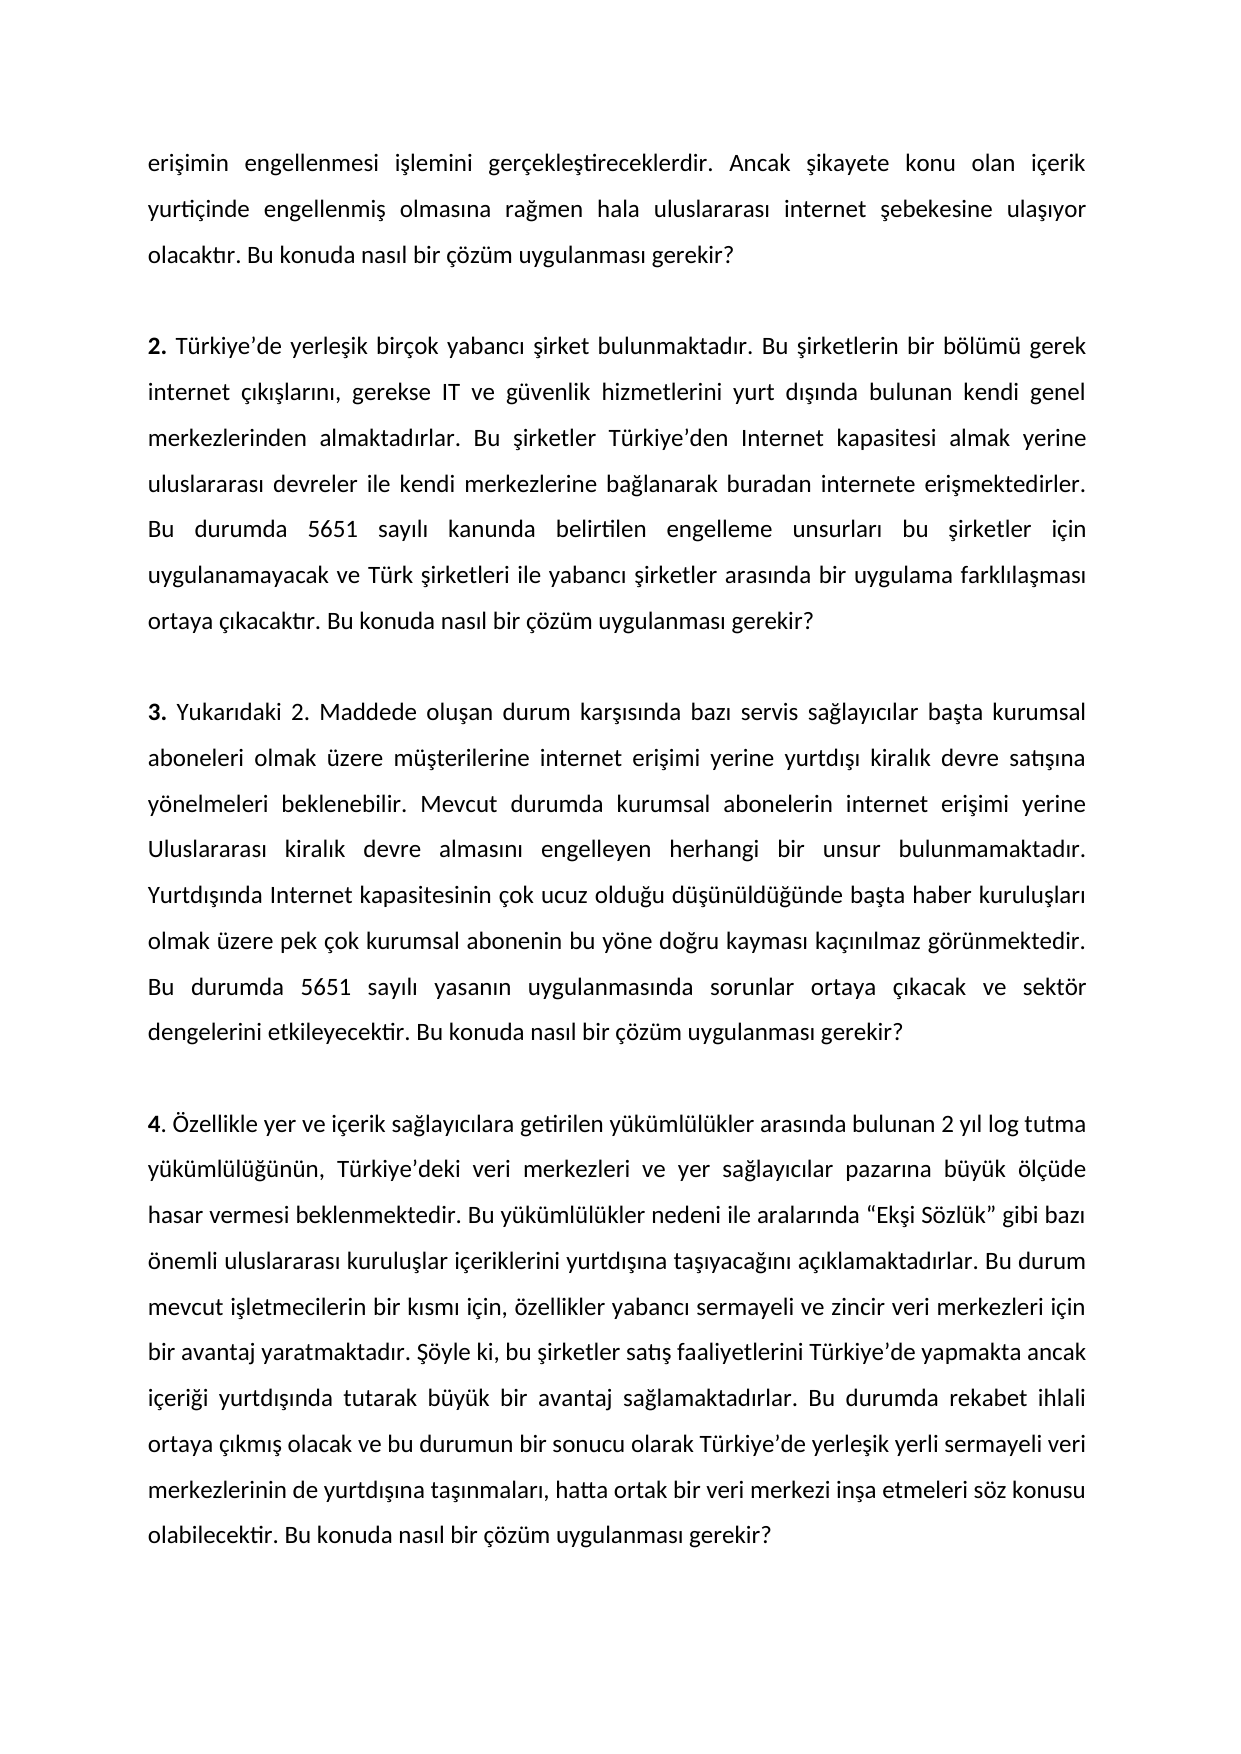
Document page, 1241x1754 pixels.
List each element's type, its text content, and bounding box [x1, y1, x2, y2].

text 2. Türkiye’de yerleşik birçok yabancı şirket bulunmaktadır. Bu şirketlerin bir bölümü gerek internet çıkışlarını, gerekse IT ve güvenlik hizmetlerini yurt dışında bulunan kendi genel merkezlerinden almaktadırlar. Bu şirketler Türkiye’den Internet kapasitesi almak yerine uluslararası devreler ile kendi merkezlerine bağlanarak buradan internete erişmektedirler. Bu durumda 5651 sayılı kanunda belirtilen engelleme unsurları bu şirketler için uygulanamayacak ve Türk şirketleri ile yabancı şirketler arasında bir uygulama farklılaşması ortaya çıkacaktır. Bu konuda nasıl bir çözüm uygulanması gerekir? [148, 331, 1087, 635]
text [148, 148, 1087, 269]
text 3. Yukarıdaki 2. Maddede oluşan durum karşısında bazı servis sağlayıcılar başta kurumsal aboneleri olmak üzere müşterilerine internet erişimi yerine yurtdışı kiralık devre satışına yönelmeleri beklenebilir. Mevcut durumda kurumsal abonelerin internet erişimi yerine Uluslararası kiralık devre almasını engelleyen herhangi bir unsur bulunmamaktadır. Yurtdışında Internet kapasitesinin çok ucuz olduğu düşünüldüğünde başta haber kuruluşları olmak üzere pek çok kurumsal abonenin bu yöne doğru kayması kaçınılmaz görünmektedir. Bu durumda 5651 sayılı yasanın uygulanmasında sorunlar ortaya çıkacak ve sektör dengelerini etkileyecektir. Bu konuda nasıl bir çözüm uygulanması gerekir? [148, 696, 1087, 1047]
text 4. Özellikle yer ve içerik sağlayıcılara getirilen yükümlülükler arasında bulunan 2 yıl log tutma yükümlülüğünün, Türkiye’deki veri merkezleri ve yer sağlayıcılar pazarına büyük ölçüde hasar vermesi beklenmektedir. Bu yükümlülükler nedeni ile aralarında “Ekşi Sözlük” gibi bazı önemli uluslararası kuruluşlar içeriklerini yurtdışına taşıyacağını açıklamaktadırlar. Bu durum mevcut işletmecilerin bir kısmı için, özellikler yabancı sermayeli ve zincir veri merkezleri için bir avantaj yaratmaktadır. Şöyle ki, bu şirketler satış faaliyetlerini Türkiye’de yapmakta ancak içeriği yurtdışında tutarak büyük bir avantaj sağlamaktadırlar. Bu durumda rekabet ihlali ortaya çıkmış olacak ve bu durumun bir sonucu olarak Türkiye’de yerleşik yerli sermayeli veri merkezlerinin de yurtdışına taşınmaları, hatta ortak bir veri merkezi inşa etmeleri söz konusu olabilecektir. Bu konuda nasıl bir çözüm uygulanması gerekir? [148, 1108, 1087, 1550]
